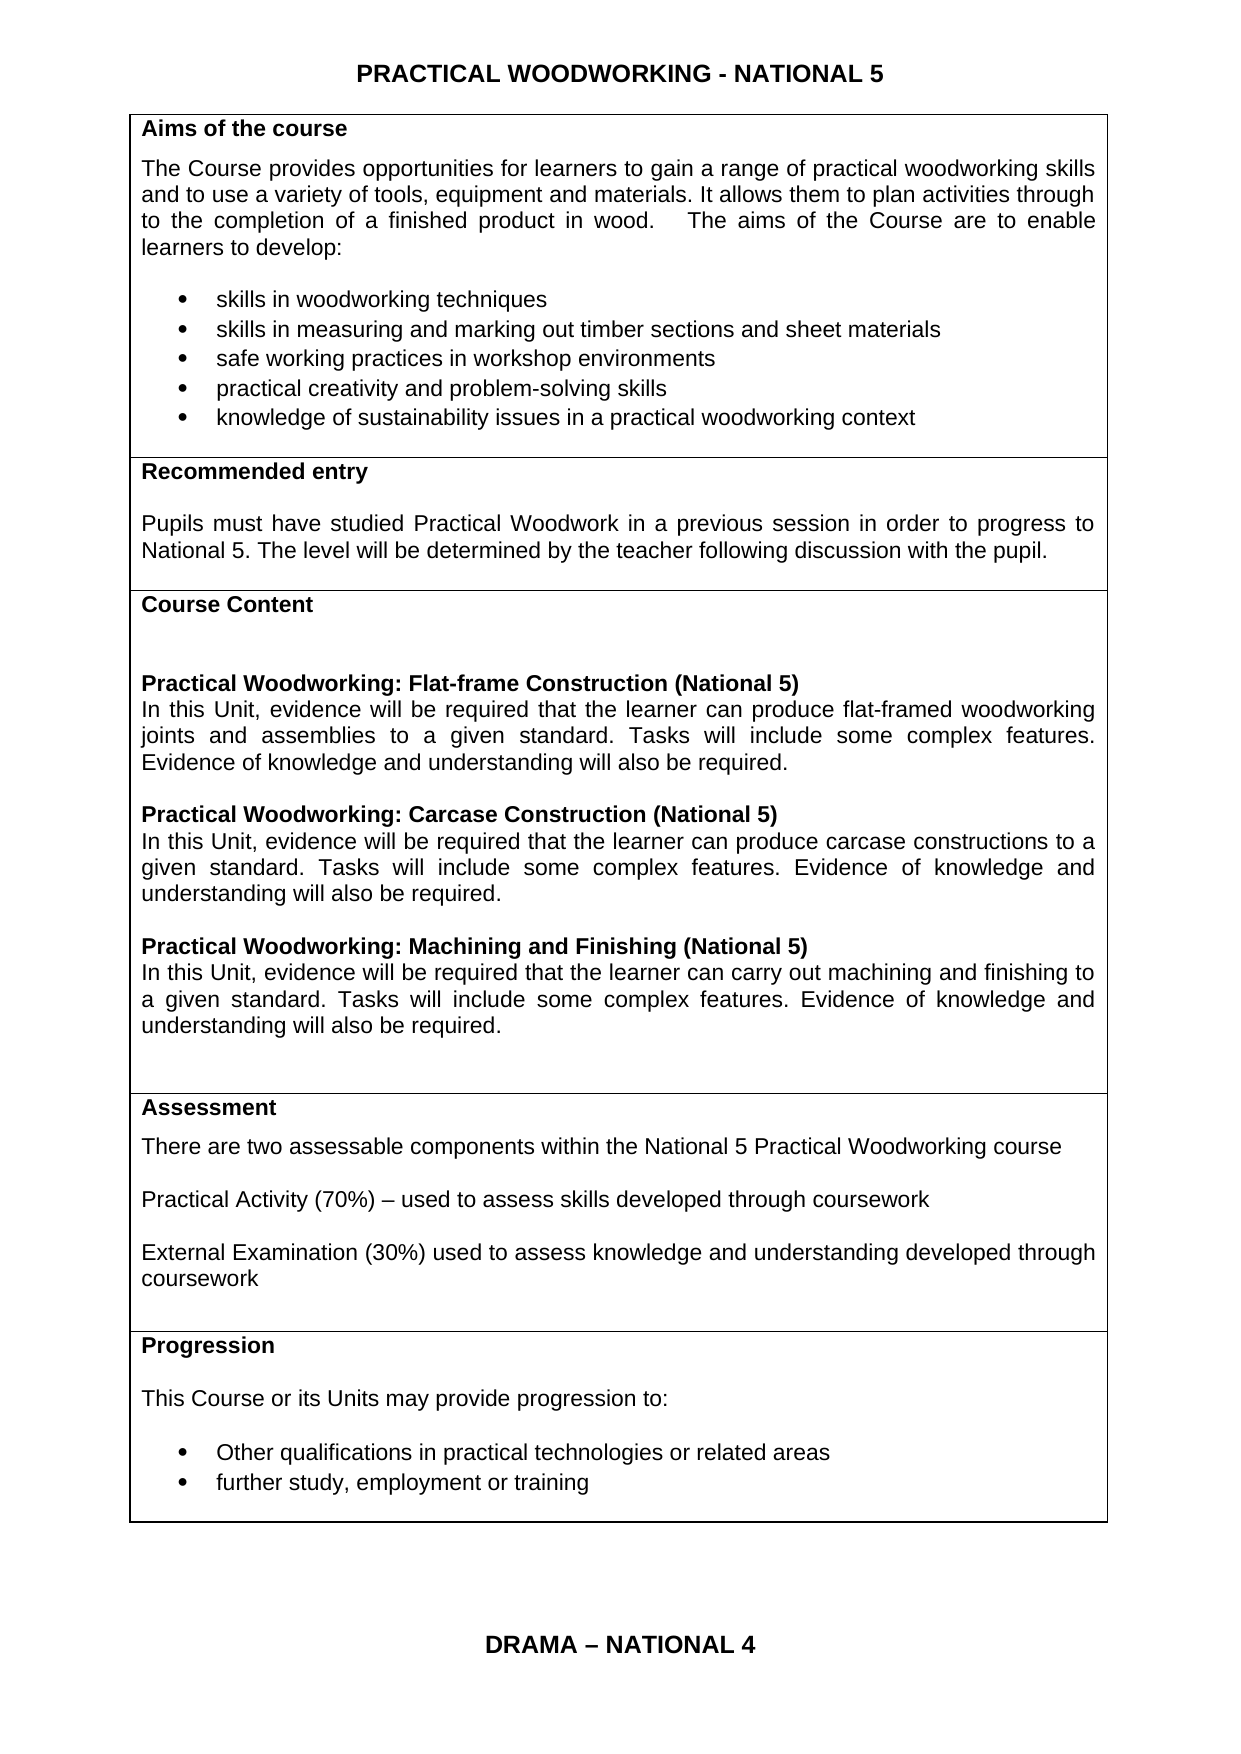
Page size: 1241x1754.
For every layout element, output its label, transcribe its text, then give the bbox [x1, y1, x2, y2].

subtitle DRAMA – NATIONAL 4 [148, 1630, 1092, 1659]
table_cell Recommended entry Pupils must have studied Practical Woodwork in a previous session in order to progress to National 5. The level will be determined by the teacher following discussion with the pupil. [131, 458, 1107, 589]
table_header Aims of the course The Course provides opportunities for learners to gain a range of practical woodworking skills and to use a variety of tools, equipment and materials. It allows them to plan activities through to the completion of a finished product in wood. The aims of the Course are to enable learners to develop: skills in woodworking techniques skills in measuring and marking out timber sections and sheet materials safe working practices in workshop environments practical creativity and problem-solving skills knowledge of sustainability issues in a practical woodworking context [131, 115, 1107, 457]
title PRACTICAL WOODWORKING - NATIONAL 5 [148, 59, 1092, 88]
table_cell Course Content Practical Woodworking: Flat-frame Construction (National 5) In this Unit, evidence will be required that the learner can produce flat-framed woodworking joints and assemblies to a given standard. Tasks will include some complex features. Evidence of knowledge and understanding will also be required. Practical Woodworking: Carcase Construction (National 5) In this Unit, evidence will be required that the learner can produce carcase constructions to a given standard. Tasks will include some complex features. Evidence of knowledge and understanding will also be required. Practical Woodworking: Machining and Finishing (National 5) In this Unit, evidence will be required that the learner can carry out machining and finishing to a given standard. Tasks will include some complex features. Evidence of knowledge and understanding will also be required. [131, 591, 1107, 1093]
table_cell Progression This Course or its Units may provide progression to: Other qualifications in practical technologies or related areas further study, employment or training [131, 1332, 1107, 1521]
table_cell Assessment There are two assessable components within the National 5 Practical Woodworking course Practical Activity (70%) – used to assess skills developed through coursework External Examination (30%) used to assess knowledge and understanding developed through coursework [131, 1094, 1107, 1331]
